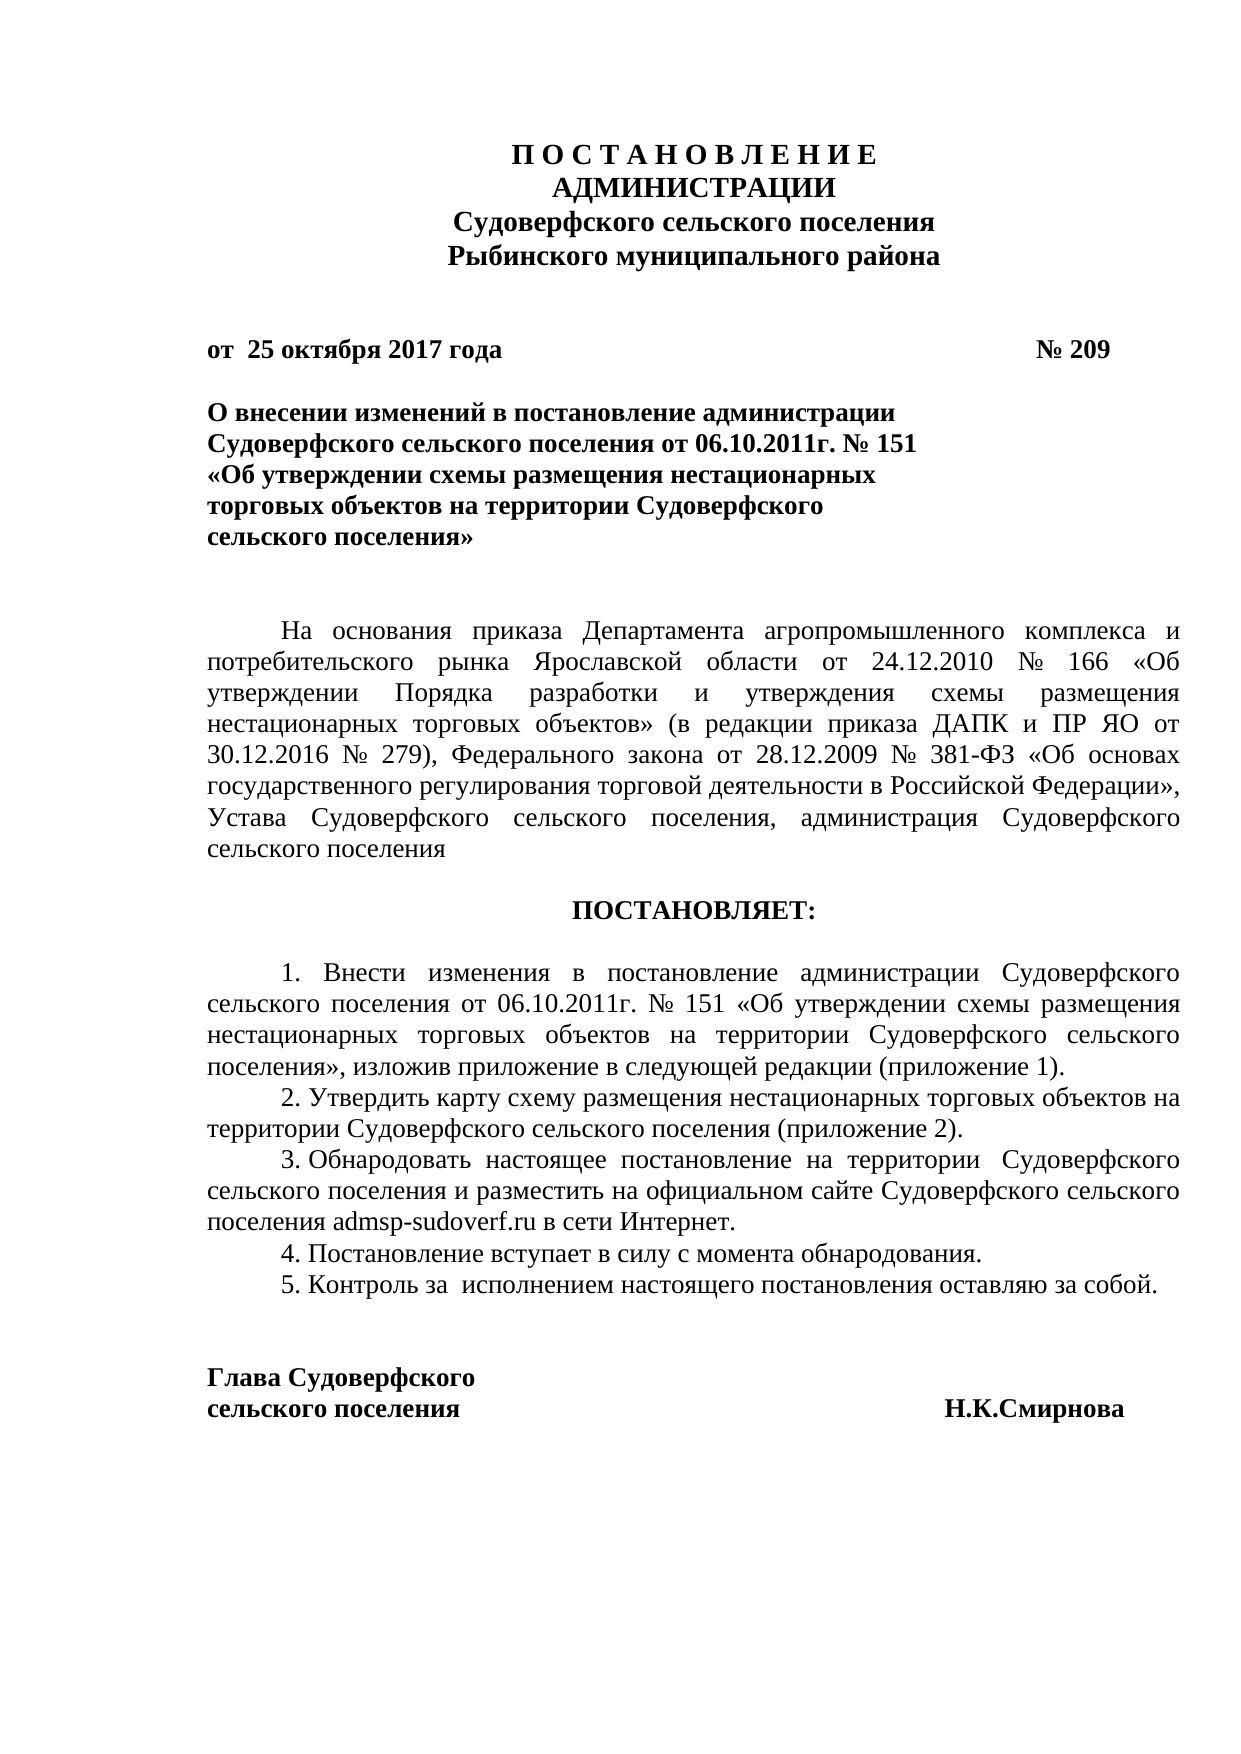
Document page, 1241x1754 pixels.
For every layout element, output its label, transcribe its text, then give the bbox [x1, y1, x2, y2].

text 3. Обнародовать настоящее постановление на территории Судоверфского сельского поселения и разместить на официальном сайте Судоверфского сельского поселения admsp-sudoverf.ru в сети Интернет. [207, 1143, 1181, 1237]
text Судоверфского сельского поселения от 06.10.2011г. № 151 [207, 427, 1181, 458]
text ПОСТАНОВЛЯЕТ: [207, 894, 1181, 925]
text сельского поселения» [207, 520, 1181, 551]
text Рыбинского муниципального района [207, 238, 1181, 271]
text Глава Судоверфского [207, 1361, 1181, 1392]
text 4. Постановление вступает в силу с момента обнародования. [207, 1237, 1181, 1268]
text Судоверфского сельского поселения [207, 204, 1181, 238]
text от 25 октября 2017 года № 209 [207, 333, 1181, 364]
text 2. Утвердить карту схему размещения нестационарных торговых объектов на территории Судоверфского сельского поселения (приложение 2). [207, 1081, 1181, 1143]
text П О С Т А Н О В Л Е Н И Е [207, 137, 1181, 171]
text 1. Внести изменения в постановление администрации Судоверфского сельского поселения от 06.10.2011г. № 151 «Об утверждении схемы размещения нестационарных торговых объектов на территории Судоверфского сельского поселения», изложив приложение в следующей редакции (приложение 1). [207, 956, 1181, 1081]
text торговых объектов на территории Судоверфского [207, 489, 1181, 520]
text 5. Контроль за исполнением настоящего постановления оставляю за собой. [207, 1268, 1181, 1299]
text АДМИНИСТРАЦИИ [207, 171, 1181, 204]
text сельского поселения Н.К.Смирнова [207, 1392, 1181, 1423]
text На основания приказа Департамента агропромышленного комплекса и потребительского рынка Ярославской области от 24.12.2010 № 166 «Об утверждении Порядка разработки и утверждения схемы размещения нестационарных торговых объектов» (в редакции приказа ДАПК и ПР ЯО от 30.12.2016 № 279), Федерального закона от 28.12.2009 № 381-ФЗ «Об основах государственного регулирования торговой деятельности в Российской Федерации», Устава Судоверфского сельского поселения, администрация Судоверфского сельского поселения [207, 614, 1181, 863]
text О внесении изменений в постановление администрации [207, 396, 1181, 427]
text «Об утверждении схемы размещения нестационарных [207, 458, 1181, 489]
